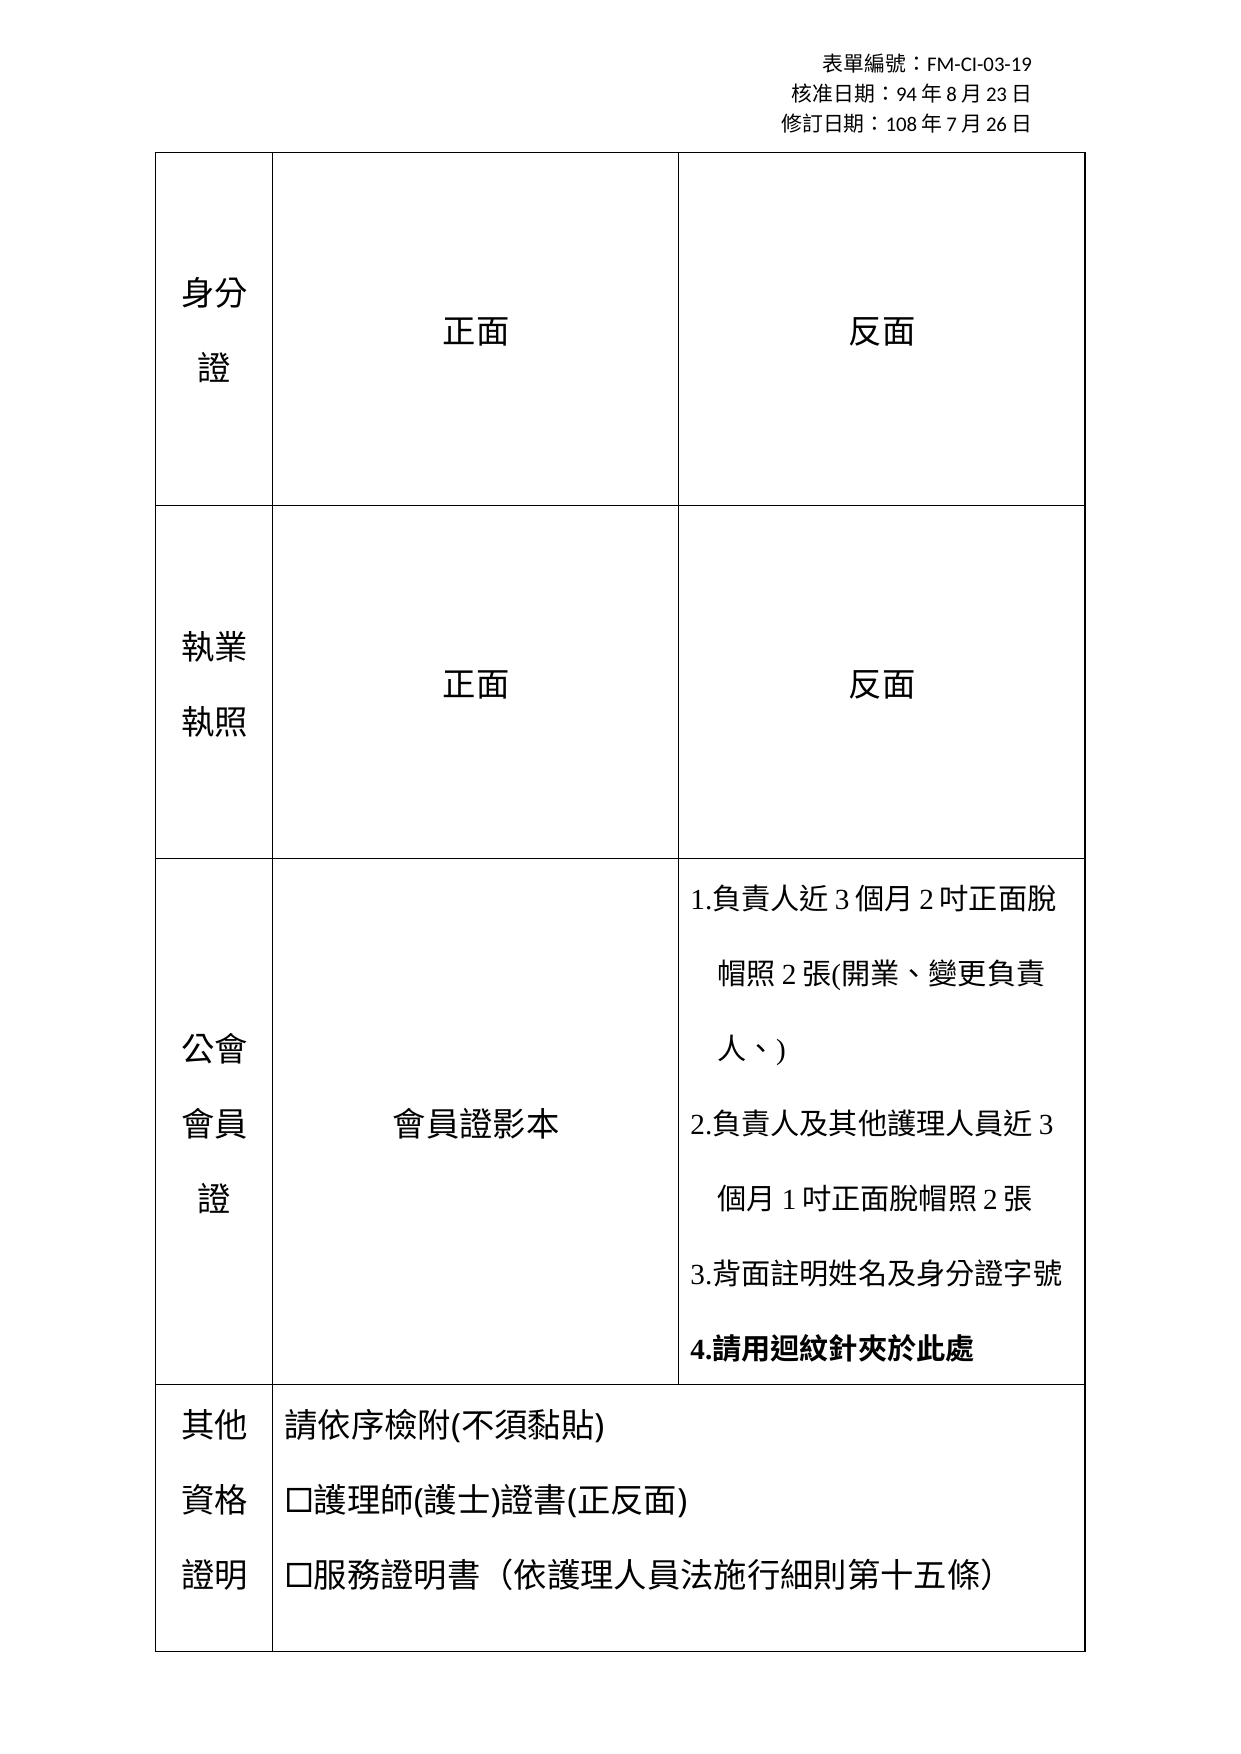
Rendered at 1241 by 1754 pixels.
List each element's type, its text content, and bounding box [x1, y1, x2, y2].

table_header 反面 [679, 153, 1084, 505]
table_cell 反面 [679, 506, 1084, 858]
table_cell 其他資格證明文件 [156, 1385, 272, 1651]
table_cell 公會會員證 [156, 859, 272, 1384]
table_cell 正面 [273, 506, 678, 858]
table_cell 執業執照 [156, 506, 272, 858]
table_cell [273, 1385, 1084, 1651]
table_header 正面 [273, 153, 678, 505]
table_cell 會員證影本 [273, 859, 678, 1384]
table_header 身分證 [156, 153, 272, 505]
table_cell 1.負責人近3個月2吋正面脫帽照2張(開業、變更負責人、) 2.負責人及其他護理人員近3個月1吋正面脫帽照2張 3.背面註明姓名及身分證字號 4.請用迴紋針夾於此處 [679, 859, 1084, 1384]
